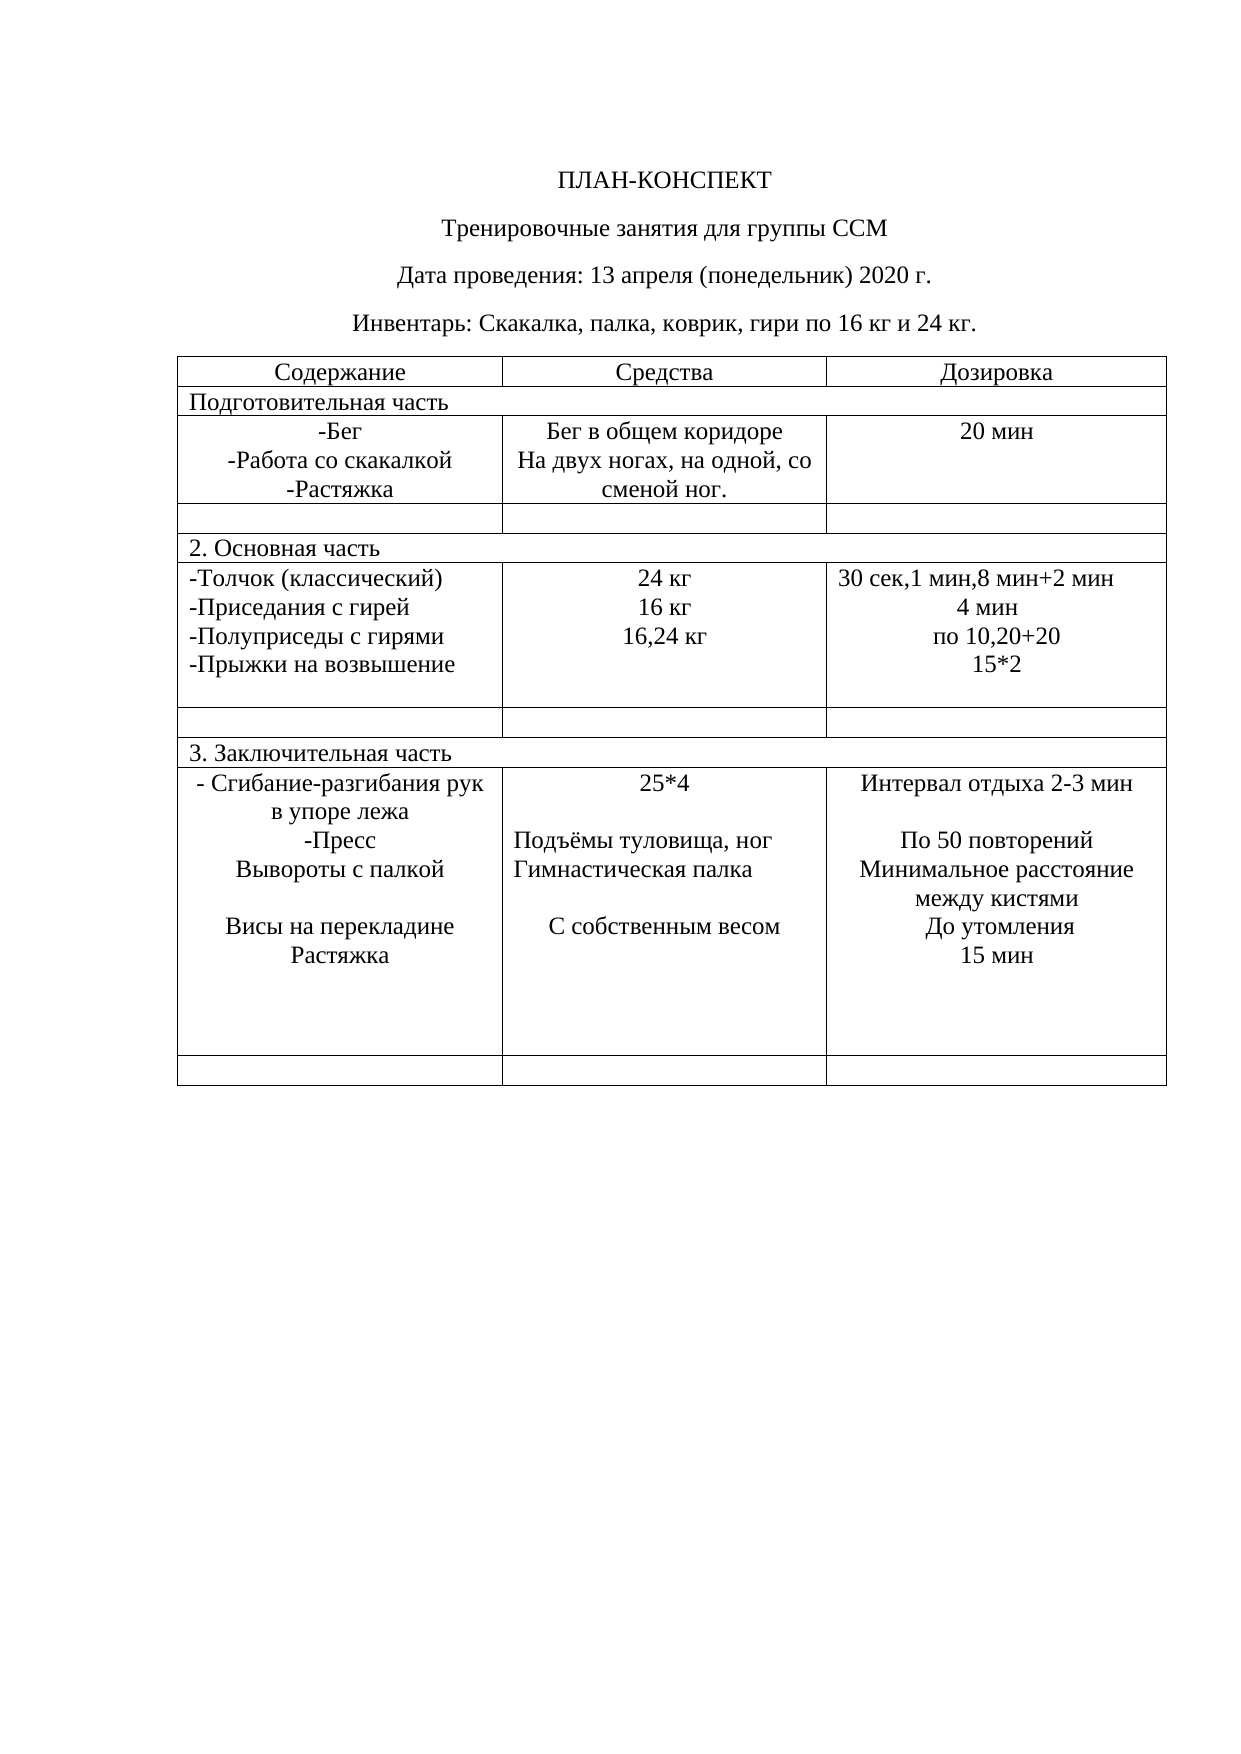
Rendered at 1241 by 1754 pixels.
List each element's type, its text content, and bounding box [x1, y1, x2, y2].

table_cell Бег в общем коридоре На двух ногах, на одной, со сменой ног. [503, 416, 826, 503]
table_cell [178, 504, 502, 532]
table_cell 3. Заключительная часть [178, 738, 1166, 767]
table_cell [178, 1056, 502, 1085]
table_cell Подготовительная часть [178, 387, 1166, 415]
table_cell 30 сек,1 мин,8 мин+2 мин 4 мин по 10,20+20 15*2 [827, 563, 1166, 707]
table_cell 24 кг 16 кг 16,24 кг [503, 563, 826, 707]
table_cell - Сгибание-разгибания рук в упоре лежа -Пресс Вывороты с палкой Висы на перекладине Растяжка [178, 768, 502, 1055]
table_cell Интервал отдыха 2-3 мин По 50 повторений Минимальное расстояние между кистями До утомления 15 мин [827, 768, 1166, 1055]
table_cell 25*4 Подъёмы туловища, ног Гимнастическая палка С собственным весом [503, 768, 826, 1055]
table_cell [827, 708, 1166, 737]
text Тренировочные занятия для группы ССМ [177, 213, 1152, 241]
text Инвентарь: Скакалка, палка, коврик, гири по 16 кг и 24 кг. [177, 308, 1152, 337]
table_header Дозировка [827, 357, 1166, 386]
table_cell 20 мин [827, 416, 1166, 503]
table_cell -Толчок (классический) -Приседания с гирей -Полуприседы с гирями -Прыжки на возвышение [178, 563, 502, 707]
table_cell -Бег -Работа со скакалкой -Растяжка [178, 416, 502, 503]
table_cell [503, 504, 826, 532]
table_cell 2. Основная часть [178, 534, 1166, 562]
table_cell [827, 504, 1166, 532]
table_cell [178, 708, 502, 737]
table_header Средства [503, 357, 826, 386]
table_cell [503, 708, 826, 737]
table_header Содержание [178, 357, 502, 386]
table_cell [503, 1056, 826, 1085]
table_cell [827, 1056, 1166, 1085]
text Дата проведения: 13 апреля (понедельник) 2020 г. [177, 260, 1152, 289]
text ПЛАН-КОНСПЕКТ [177, 165, 1152, 194]
